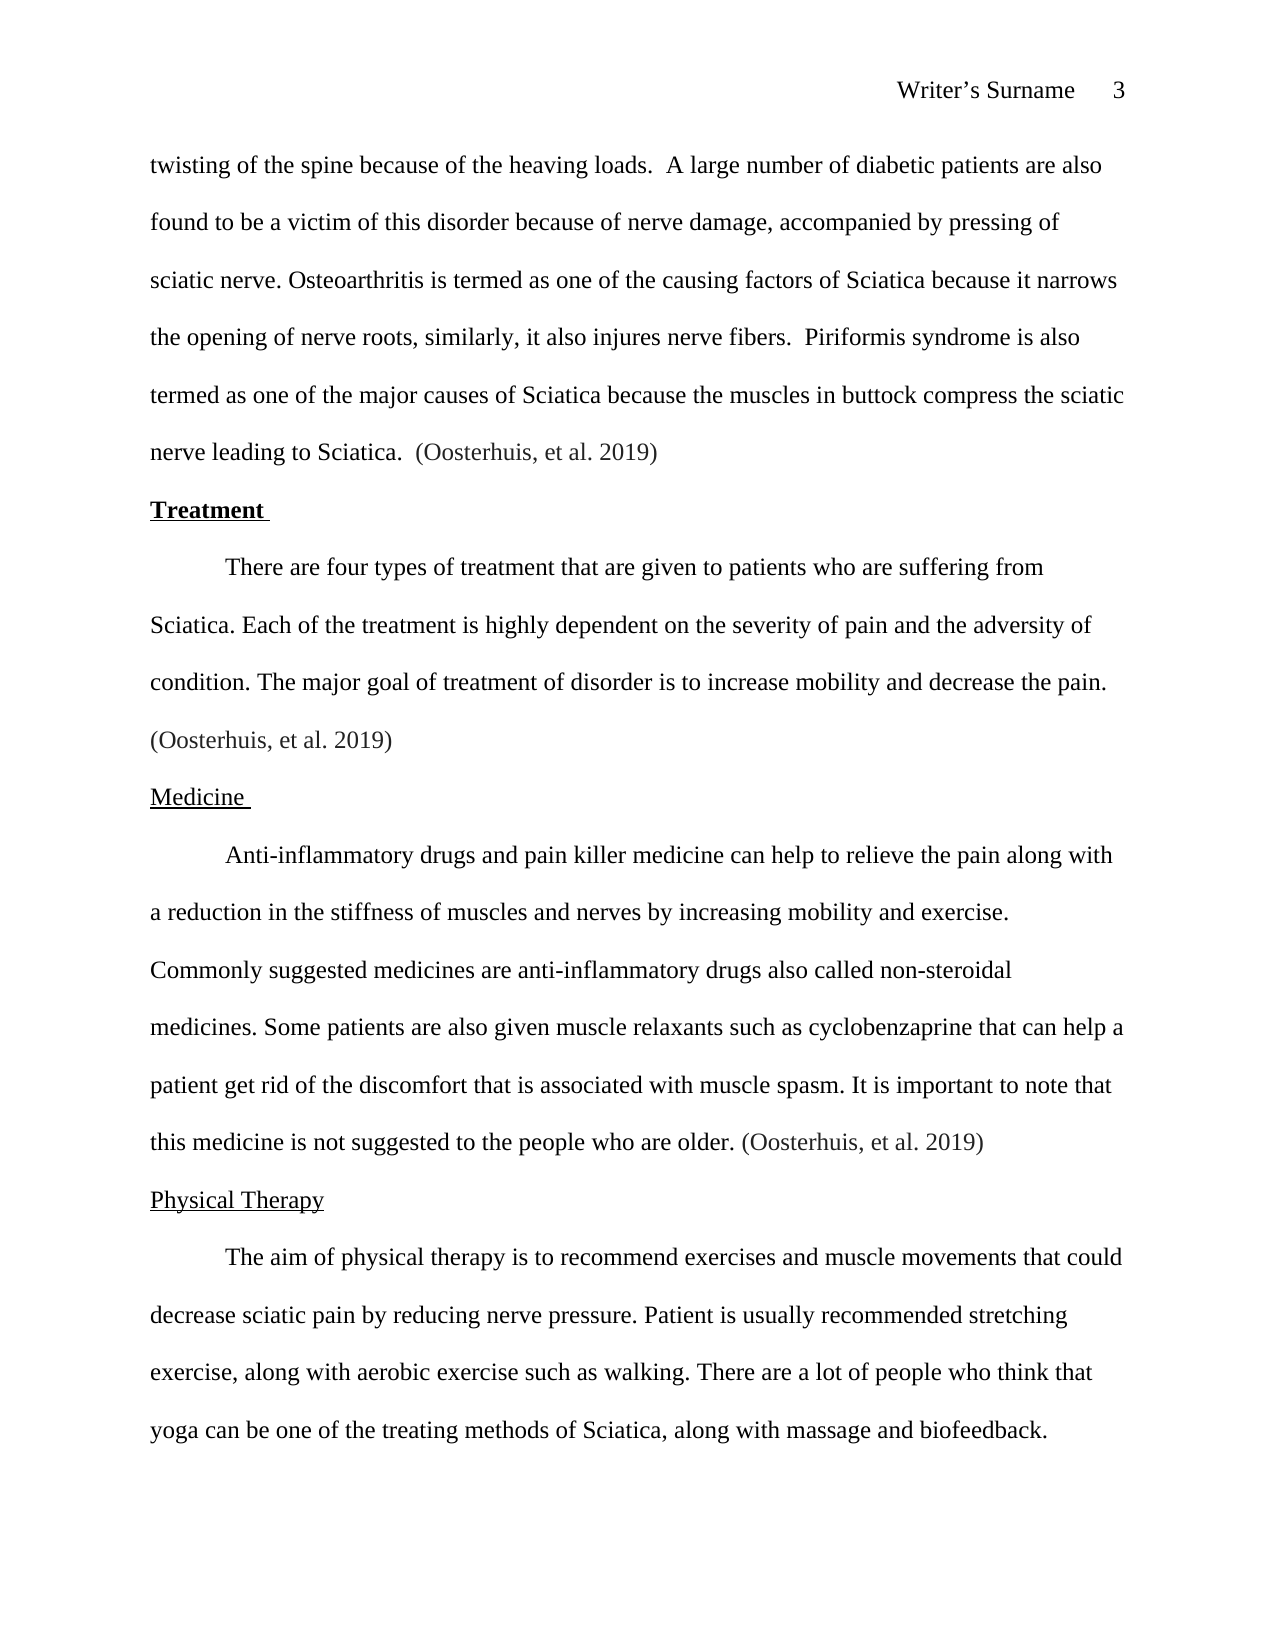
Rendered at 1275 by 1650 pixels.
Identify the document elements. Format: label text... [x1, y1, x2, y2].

text Anti-inflammatory drugs and pain killer medicine can help to relieve the pain along with a reduction in the stiffness of muscles and nerves by increasing mobility and exercise. Commonly suggested medicines are anti-inflammatory drugs also called non-steroidal medicines. Some patients are also given muscle relaxants such as cyclobenzaprine that can help a patient get rid of the discomfort that is associated with muscle spasm. It is important to note that this medicine is not suggested to the people who are older. (Oosterhuis, et al. 2019) [150, 840, 1125, 1156]
text Physical Therapy [150, 1185, 1125, 1214]
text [150, 150, 1125, 466]
text There are four types of treatment that are given to patients who are suffering from Sciatica. Each of the treatment is highly dependent on the severity of pain and the adversity of condition. The major goal of treatment of disorder is to increase mobility and decrease the pain. (Oosterhuis, et al. 2019) [150, 552, 1125, 754]
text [150, 1242, 1125, 1444]
text Treatment [150, 495, 1125, 524]
text Medicine [150, 782, 1125, 811]
